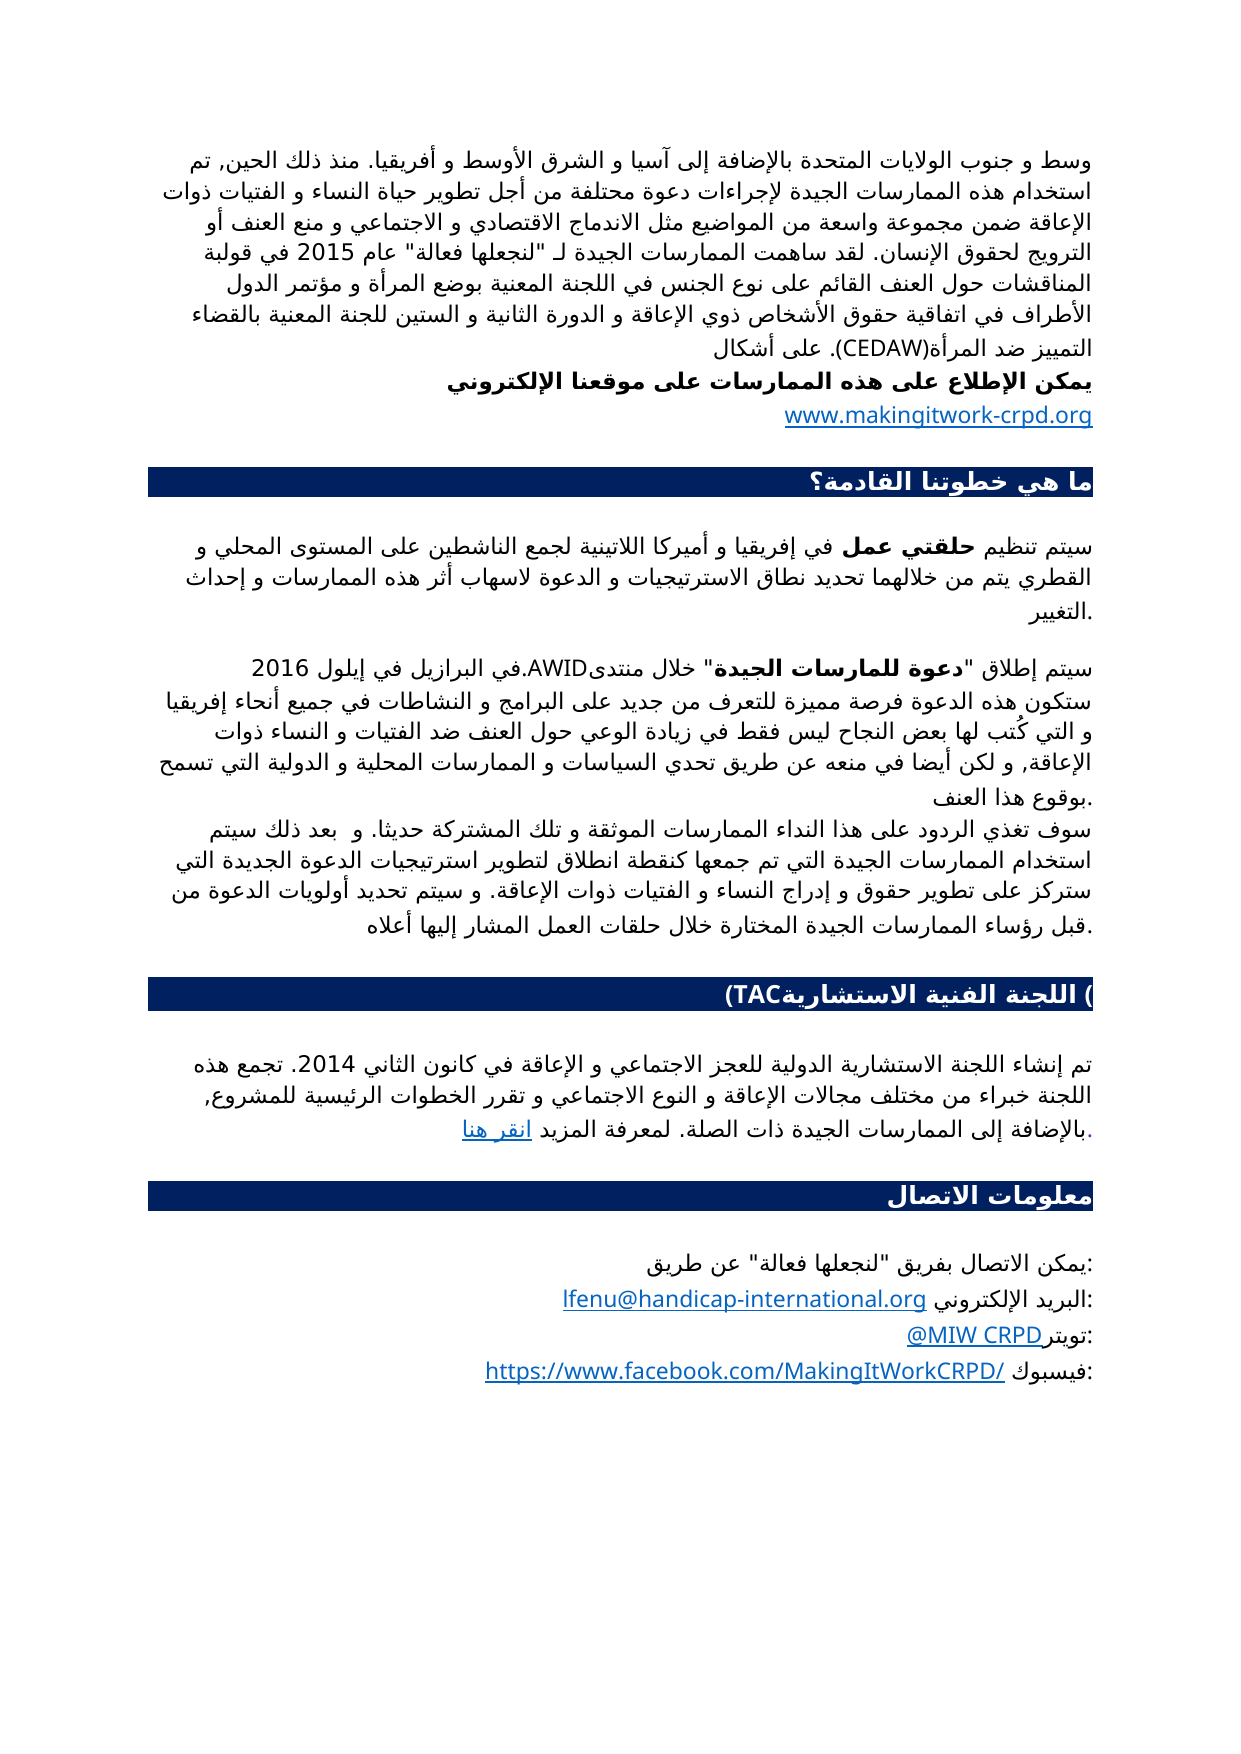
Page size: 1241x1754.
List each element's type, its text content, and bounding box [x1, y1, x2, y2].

text سوف تغذي الردود على هذا النداء الممارسات الموثقة و تلك المشتركة حديثا. و بعد ذلك سيتم استخدام الممارسات الجيدة التي تم جمعها كنقطة انطلاق لتطوير استرتيجيات الدعوة الجديدة التي ستركز على تطوير حقوق و إدراج النساء و الفتيات ذوات الإعاقة. و سيتم تحديد أولويات الدعوة من قبل رؤساء الممارسات الجيدة المختارة خلال حلقات العمل المشار إليها أعلاه. [148, 816, 1093, 940]
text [148, 148, 1093, 363]
text lfenu@handicap-international.org البريد الإلكتروني: [148, 1283, 1093, 1314]
text ما هي خطوتنا القادمة؟ [148, 467, 1093, 497]
text في البرازيل في إيلول 2016.AWIDسيتم إطلاق "دعوة للمارسات الجيدة" خلال منتدى [148, 652, 1093, 683]
text (TACاللجنة الفنية الاستشارية ( [148, 977, 1093, 1011]
text تم إنشاء اللجنة الاستشارية الدولية للعجز الاجتماعي و الإعاقة في كانون الثاني 2014. تجمع هذه اللجنة خبراء من مختلف مجالات الإعاقة و النوع الاجتماعي و تقرر الخطوات الرئيسية للمشروع, بالإضافة إلى الممارسات الجيدة ذات الصلة. لمعرفة المزيد انقر هنا. [148, 1051, 1093, 1144]
text يمكن الإطلاع على هذه الممارسات على موقعنا الإلكتروني [148, 368, 1093, 395]
text سيتم تنظيم حلقتي عمل في إفريقيا و أميركا اللاتينية لجمع الناشطين على المستوى المحلي و القطري يتم من خلالهما تحديد نطاق الاسترتيجيات و الدعوة لاسهاب أثر هذه الممارسات و إحداث التغيير. [148, 533, 1093, 626]
text ستكون هذه الدعوة فرصة مميزة للتعرف من جديد على البرامج و النشاطات في جميع أنحاء إفريقيا و التي كُتب لها بعض النجاح ليس فقط في زيادة الوعي حول العنف ضد الفتيات و النساء ذوات الإعاقة, و لكن أيضا في منعه عن طريق تحدي السياسات و الممارسات المحلية و الدولية التي تسمح بوقوع هذا العنف. [148, 688, 1093, 812]
text @MIW CRPDتويتر: [148, 1319, 1093, 1350]
text معلومات الاتصال [148, 1181, 1093, 1211]
text https://www.facebook.com/MakingItWorkCRPD/ فيسبوك: [148, 1355, 1093, 1386]
text www.makingitwork-crpd.org [148, 399, 1093, 431]
text يمكن الاتصال بفريق "لنجعلها فعالة" عن طريق: [148, 1247, 1093, 1278]
